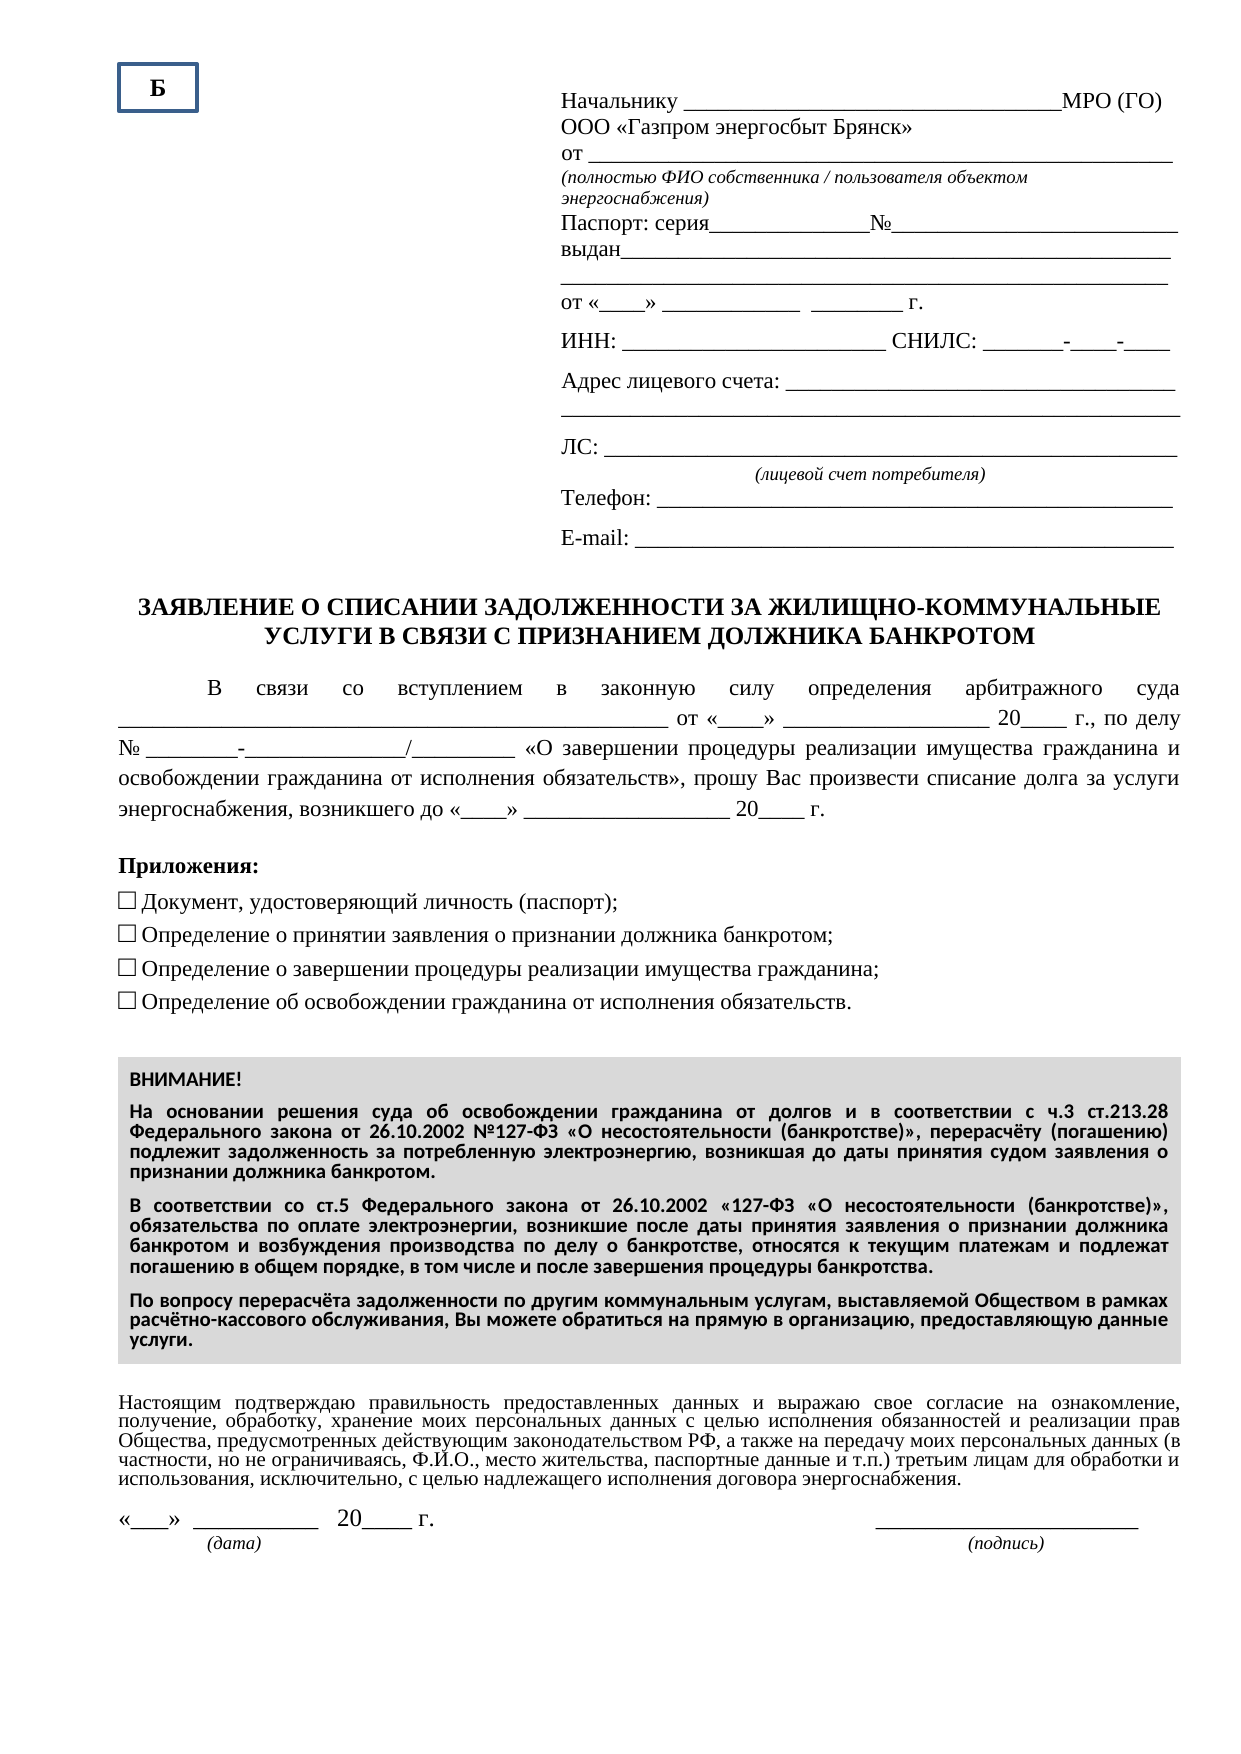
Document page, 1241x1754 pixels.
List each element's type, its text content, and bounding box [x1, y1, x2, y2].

text ЛС: __________________________________________________ [561, 433, 1181, 459]
text от «____» ____________ ________ г. [561, 288, 1181, 314]
text Приложения: [118, 852, 1181, 878]
text □ Определение об освобождении гражданина от исполнения обязательств. [118, 982, 1181, 1016]
text Начальнику _________________________________МРО (ГО) [561, 87, 1181, 113]
text от ___________________________________________________ [561, 139, 1226, 166]
text ЗАЯВЛЕНИЕ О СПИСАНИИ ЗАДОЛЖЕННОСТИ ЗА ЖИЛИЩНО-КОММУНАЛЬНЫЕ УСЛУГИ В СВЯЗИ С ПРИЗНАНИЕМ ДОЛЖНИКА БАНКРОТОМ [118, 592, 1181, 650]
text «___» __________ 20____ г. _____________________ [118, 1503, 1181, 1532]
text ООО «Газпром энергосбыт Брянск» [561, 113, 1181, 139]
text E-mail: _______________________________________________ [561, 524, 1181, 550]
text ИНН: _______________________ СНИЛС: _______-____-____ [561, 327, 1181, 354]
text выдан________________________________________________ [561, 235, 1181, 262]
text Телефон: _____________________________________________ [561, 484, 1181, 511]
text Настоящим подтверждаю правильность предоставленных данных и выражаю свое согласие на ознакомление, получение, обработку, хранение моих персональных данных с целью исполнения обязанностей и реализации прав Общества, предусмотренных действующим законодательством РФ, а также на передачу моих персональных данных (в частности, но не ограничиваясь, Ф.И.О., место жительства, паспортные данные и т.п.) третьим лицам для обработки и использования, исключительно, с целью надлежащего исполнения договора энергоснабжения. [118, 1394, 1181, 1490]
text _____________________________________________________ [561, 262, 1181, 288]
text Паспорт: серия______________№_________________________ [561, 209, 1181, 235]
table_header ВНИМАНИЕ! На основании решения суда об освобождении гражданина от долгов и в соответствии с ч.3 ст.213.28 Федерального закона от 26.10.2002 №127-ФЗ «О несостоятельности (банкротстве)», перерасчёту (погашению) подлежит задолженность за потребленную электроэнергию, возникшая до даты принятия судом заявления о признании должника банкротом. В соответствии со ст.5 Федерального закона от 26.10.2002 «127-ФЗ «О несостоятельности (банкротстве)», обязательства по оплате электроэнергии, возникшие после даты принятия заявления о признании должника банкротом и возбуждения производства по делу о банкротстве, относятся к текущим платежам и подлежат погашению в общем порядке, в том числе и после завершения процедуры банкротства. По вопросу перерасчёта задолженности по другим коммунальным услугам, выставляемой Обществом в рамках расчётно-кассового обслуживания, Вы можете обратиться на прямую в организацию, предоставляющую данные услуги. [118, 1057, 1181, 1364]
text □ Определение о завершении процедуры реализации имущества гражданина; [118, 949, 1181, 982]
text □ Определение о принятии заявления о признании должника банкротом; [118, 915, 1181, 949]
text (лицевой счет потребителя) [561, 463, 1181, 484]
text □ Документ, удостоверяющий личность (паспорт); [118, 882, 1181, 915]
text (дата) (подпись) [118, 1532, 1181, 1553]
text Адрес лицевого счета: __________________________________ [561, 367, 1226, 393]
text (полностью ФИО собственника / пользователя объектом энергоснабжения) [561, 166, 1181, 209]
text ______________________________________________________ [561, 393, 1181, 419]
text В связи со вступлением в законную силу определения арбитражного суда ________________________________________________ от «____» __________________ 20____ г., по делу № ________-______________/_________ «О завершении процедуры реализации имущества гражданина и освобождении гражданина от исполнения обязательств», прошу Вас произвести списание долга за услуги энергоснабжения, возникшего до «____» __________________ 20____ г. [118, 674, 1181, 821]
